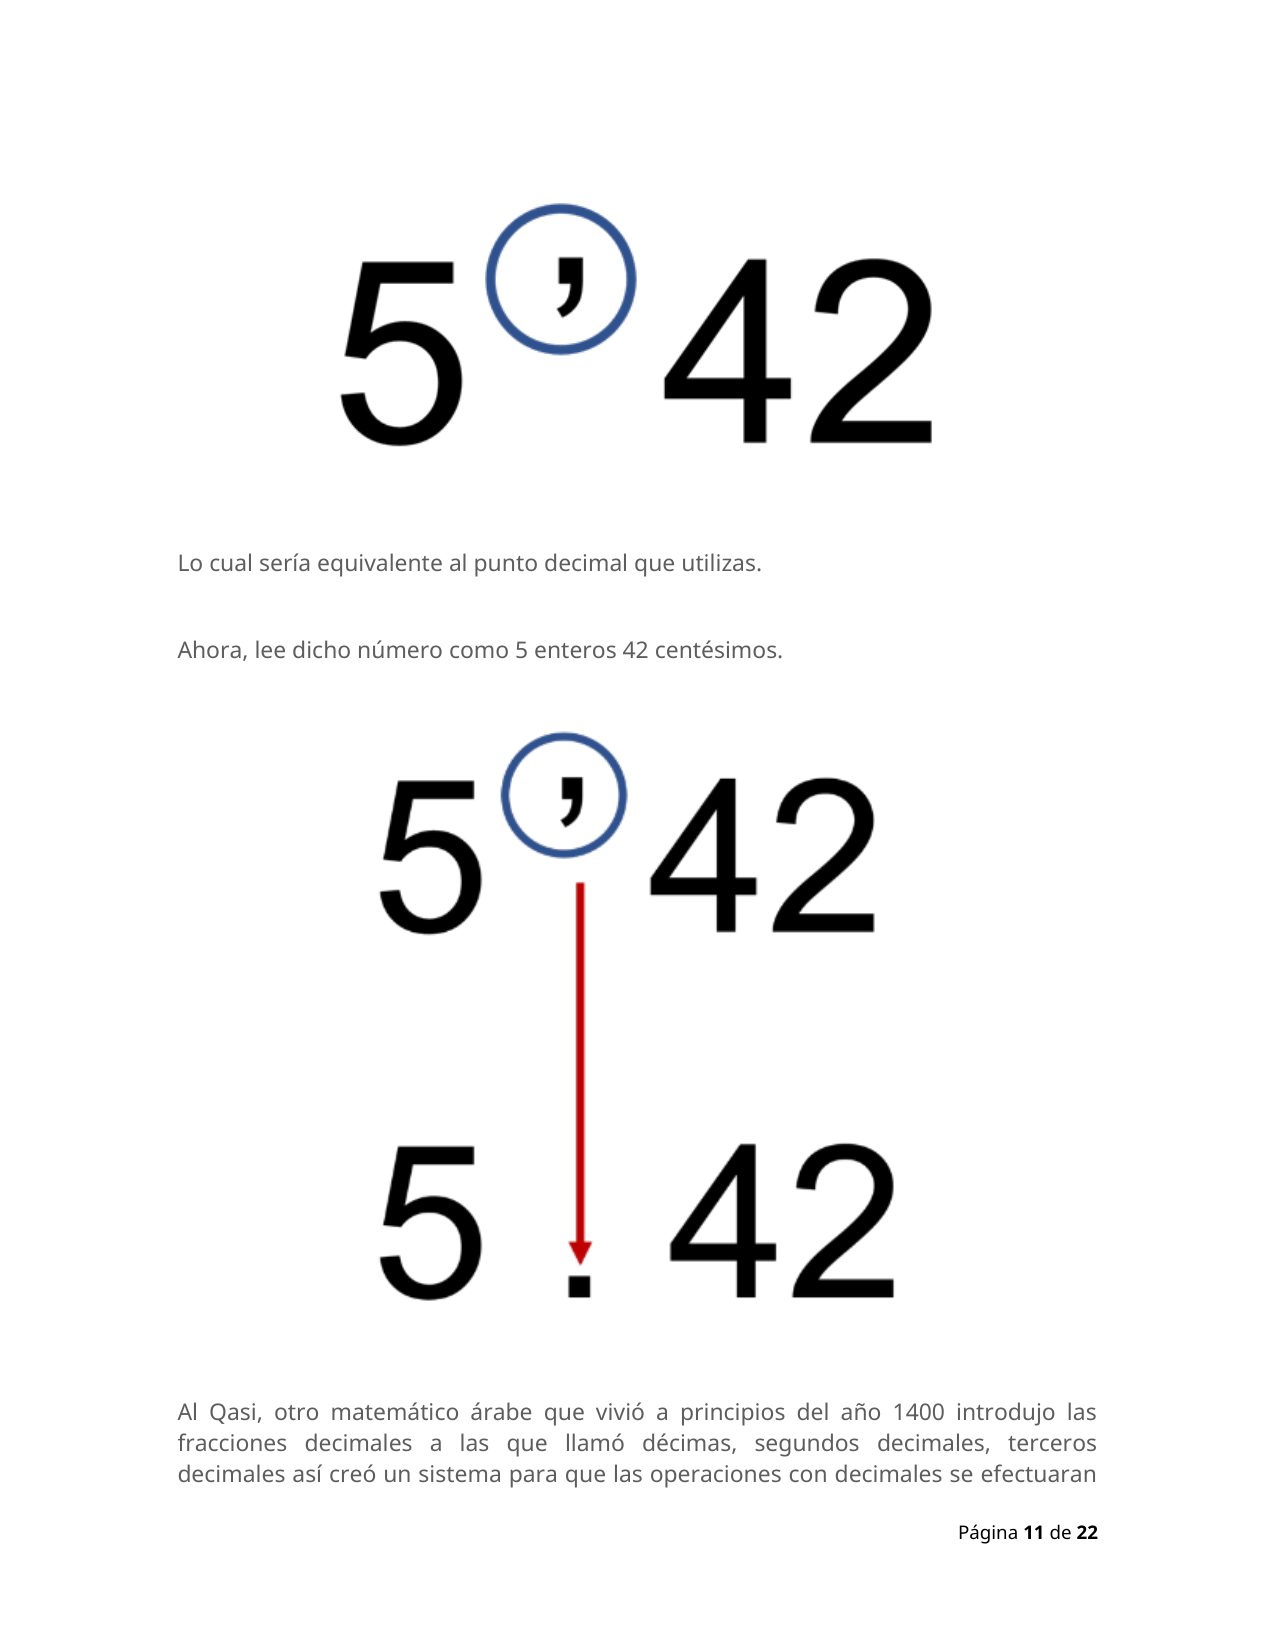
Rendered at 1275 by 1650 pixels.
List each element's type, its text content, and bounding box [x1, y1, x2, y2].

text Lo cual sería equivalente al punto decimal que utilizas. [177, 547, 1098, 578]
picture [243, 722, 1033, 1340]
picture [177, 147, 1098, 491]
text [177, 1396, 1098, 1489]
text Ahora, lee dicho número como 5 enteros 42 centésimos. [177, 634, 1098, 666]
